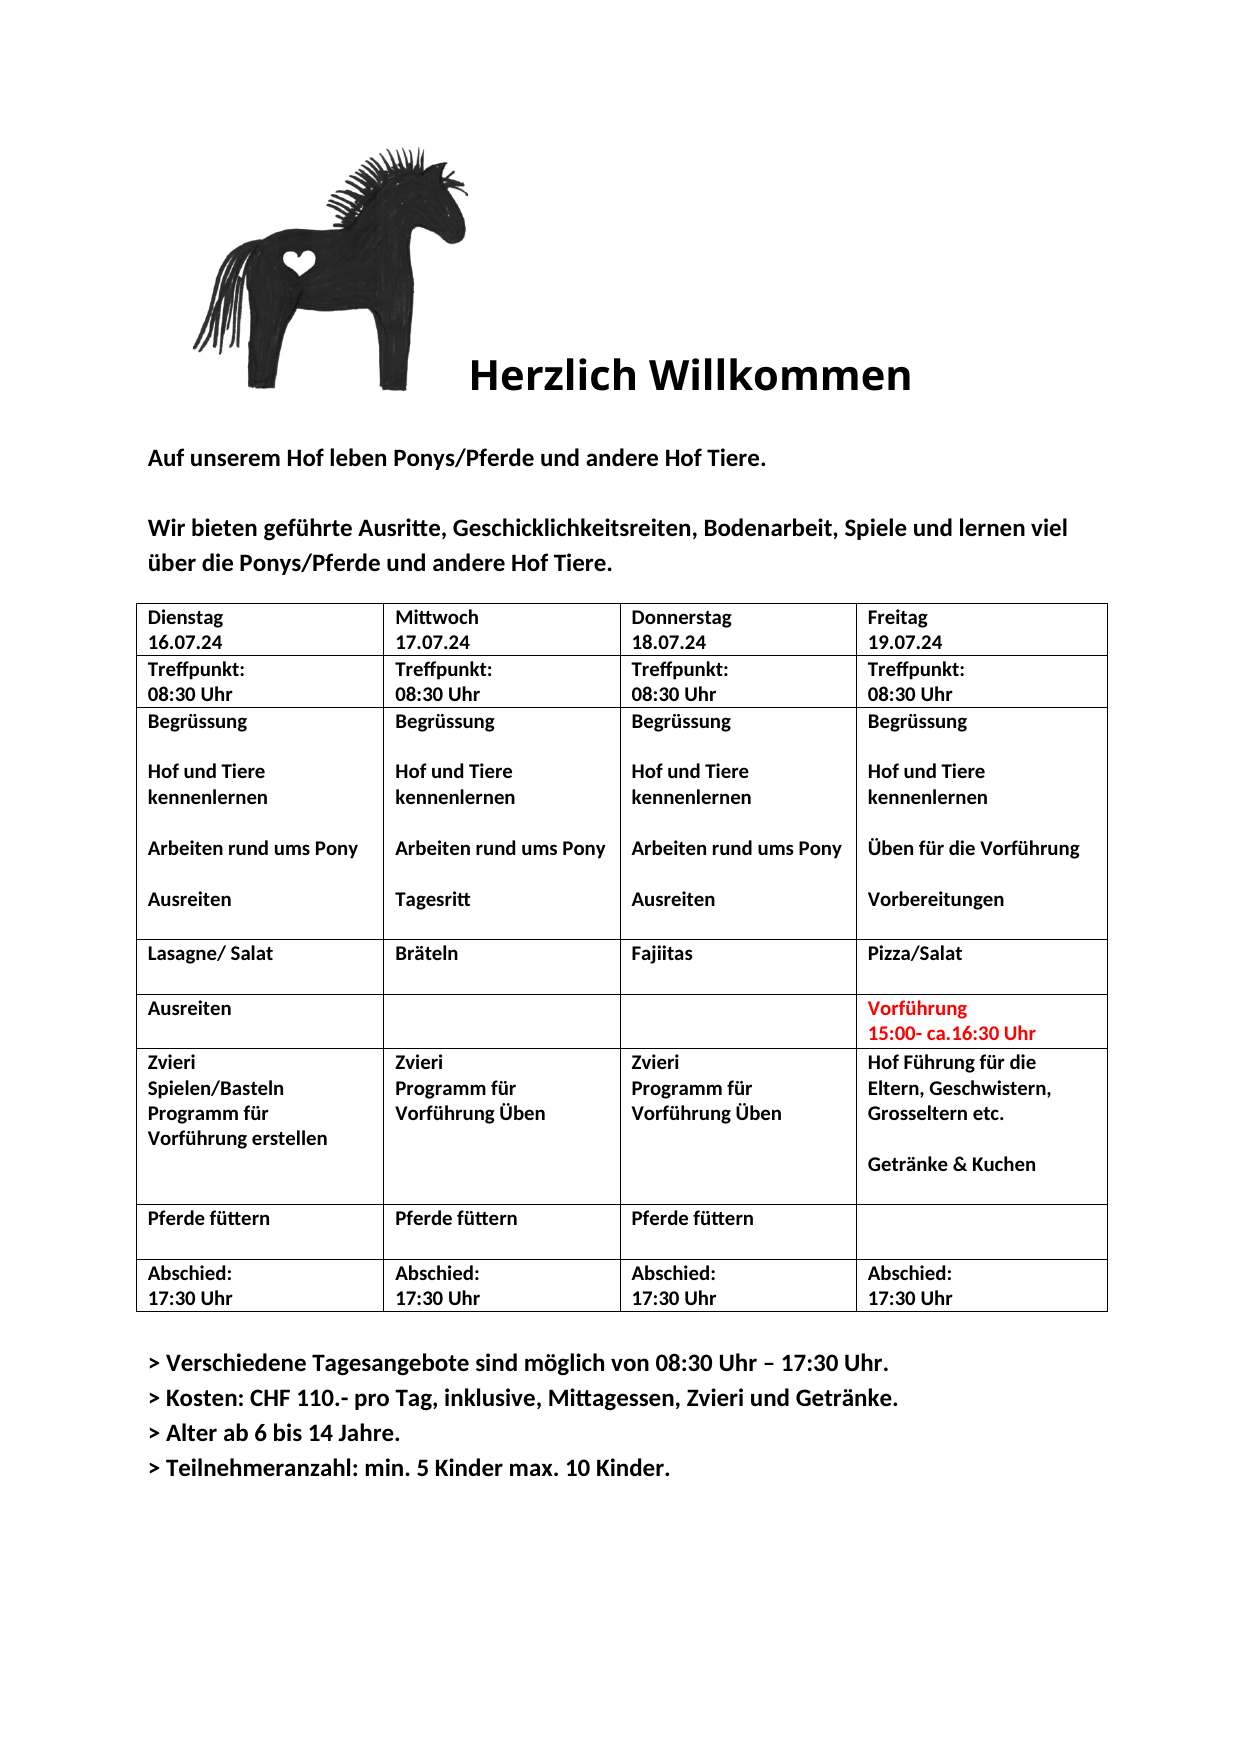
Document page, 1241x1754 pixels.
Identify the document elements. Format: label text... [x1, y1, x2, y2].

table_cell Begrüssung Hof und Tiere kennenlernen Üben für die Vorführung Vorbereitungen [857, 708, 1107, 939]
table_cell Abschied: 17:30 Uhr [137, 1260, 383, 1311]
table_header Freitag 19.07.24 [857, 604, 1107, 655]
table_cell Hof Führung für die Eltern, Geschwistern, Grosseltern etc. Getränke & Kuchen [857, 1049, 1107, 1204]
table_cell Treffpunkt: 08:30 Uhr [384, 656, 620, 707]
table_cell Zvieri Spielen/Basteln Programm für Vorführung erstellen [137, 1049, 383, 1204]
text Herzlich Willkommen Auf unserem Hof leben Ponys/Pferde und andere Hof Tiere. Wir bieten geführte Ausritte, Geschicklichkeitsreiten, Bodenarbeit, Spiele und lernen viel über die Ponys/Pferde und andere Hof Tiere. [148, 148, 1093, 578]
table_cell Treffpunkt: 08:30 Uhr [857, 656, 1107, 707]
table_cell Ausreiten [137, 995, 383, 1048]
table_cell Pferde füttern [621, 1205, 856, 1259]
table_header Donnerstag 18.07.24 [621, 604, 856, 655]
table_cell Fajiitas [621, 940, 856, 994]
table_cell [857, 1205, 1107, 1259]
table_cell [621, 995, 856, 1048]
table_cell Zvieri Programm für Vorführung Üben [384, 1049, 620, 1204]
table_cell Abschied: 17:30 Uhr [621, 1260, 856, 1311]
table_cell Treffpunkt: 08:30 Uhr [137, 656, 383, 707]
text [148, 1312, 1093, 1517]
table_cell Pferde füttern [137, 1205, 383, 1259]
table_cell Pizza/Salat [857, 940, 1107, 994]
table_header Mittwoch 17.07.24 [384, 604, 620, 655]
table_cell Abschied: 17:30 Uhr [384, 1260, 620, 1311]
table_cell Begrüssung Hof und Tiere kennenlernen Arbeiten rund ums Pony Ausreiten [137, 708, 383, 939]
table_cell Vorführung 15:00- ca.16:30 Uhr [857, 995, 1107, 1048]
table_cell Abschied: 17:30 Uhr [857, 1260, 1107, 1311]
table_cell Begrüssung Hof und Tiere kennenlernen Arbeiten rund ums Pony Ausreiten [621, 708, 856, 939]
table_cell Lasagne/ Salat [137, 940, 383, 994]
table_cell Treffpunkt: 08:30 Uhr [621, 656, 856, 707]
table_cell Zvieri Programm für Vorführung Üben [621, 1049, 856, 1204]
table_cell Bräteln [384, 940, 620, 994]
table_cell Begrüssung Hof und Tiere kennenlernen Arbeiten rund ums Pony Tagesritt [384, 708, 620, 939]
table_cell [384, 995, 620, 1048]
picture [192, 147, 469, 391]
table_header Dienstag 16.07.24 [137, 604, 383, 655]
table_cell Pferde füttern [384, 1205, 620, 1259]
